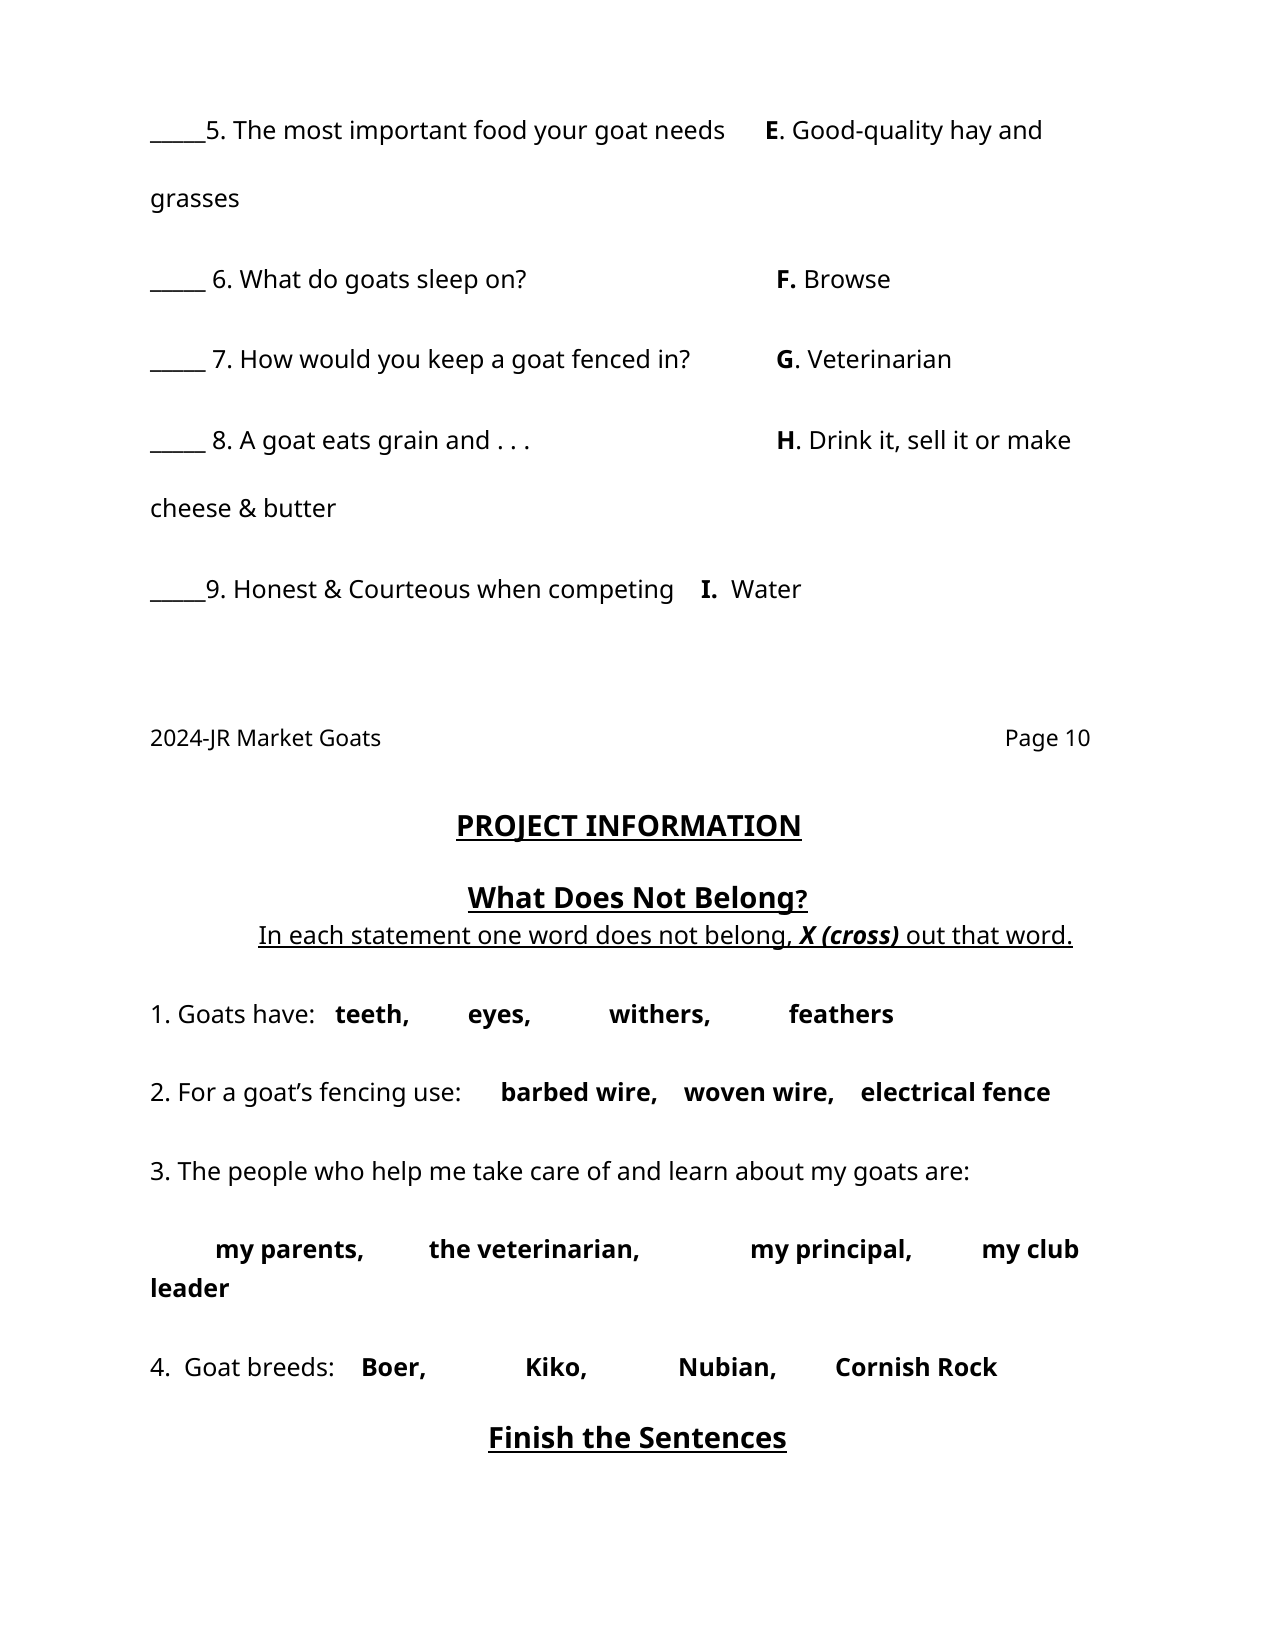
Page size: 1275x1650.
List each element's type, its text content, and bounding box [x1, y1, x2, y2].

text In each statement one word does not belong, X (cross) out that word. [150, 917, 1125, 951]
text 3. The people who help me take care of and learn about my goats are: [150, 1153, 1125, 1227]
text 4. Goat breeds: Boer, Kiko, Nubian, Cornish Rock [150, 1349, 1125, 1383]
text _____5. The most important food your goat needs E. Good-quality hay and grasses [150, 112, 1125, 215]
text PROJECT INFORMATION [225, 805, 1125, 845]
text 2024-JR Market Goats Page 10 [150, 722, 1125, 753]
text Finish the Sentences [150, 1417, 1125, 1457]
text _____ 8. A goat eats grain and . . . H. Drink it, sell it or make cheese & butter [150, 422, 1125, 525]
text 1. Goats have: teeth, eyes, withers, feathers [150, 997, 1125, 1031]
text What Does Not Belong? [150, 878, 1125, 917]
text _____ 7. How would you keep a goat fenced in? G. Veterinarian [150, 342, 1125, 376]
text 2. For a goat’s fencing use: barbed wire, woven wire, electrical fence [150, 1075, 1125, 1109]
text _____9. Honest & Courteous when competing I. Water [150, 571, 1125, 605]
text _____ 6. What do goats sleep on? F. Browse [150, 261, 1125, 295]
text my parents, the veterinarian, my principal, my club leader [150, 1232, 1125, 1305]
